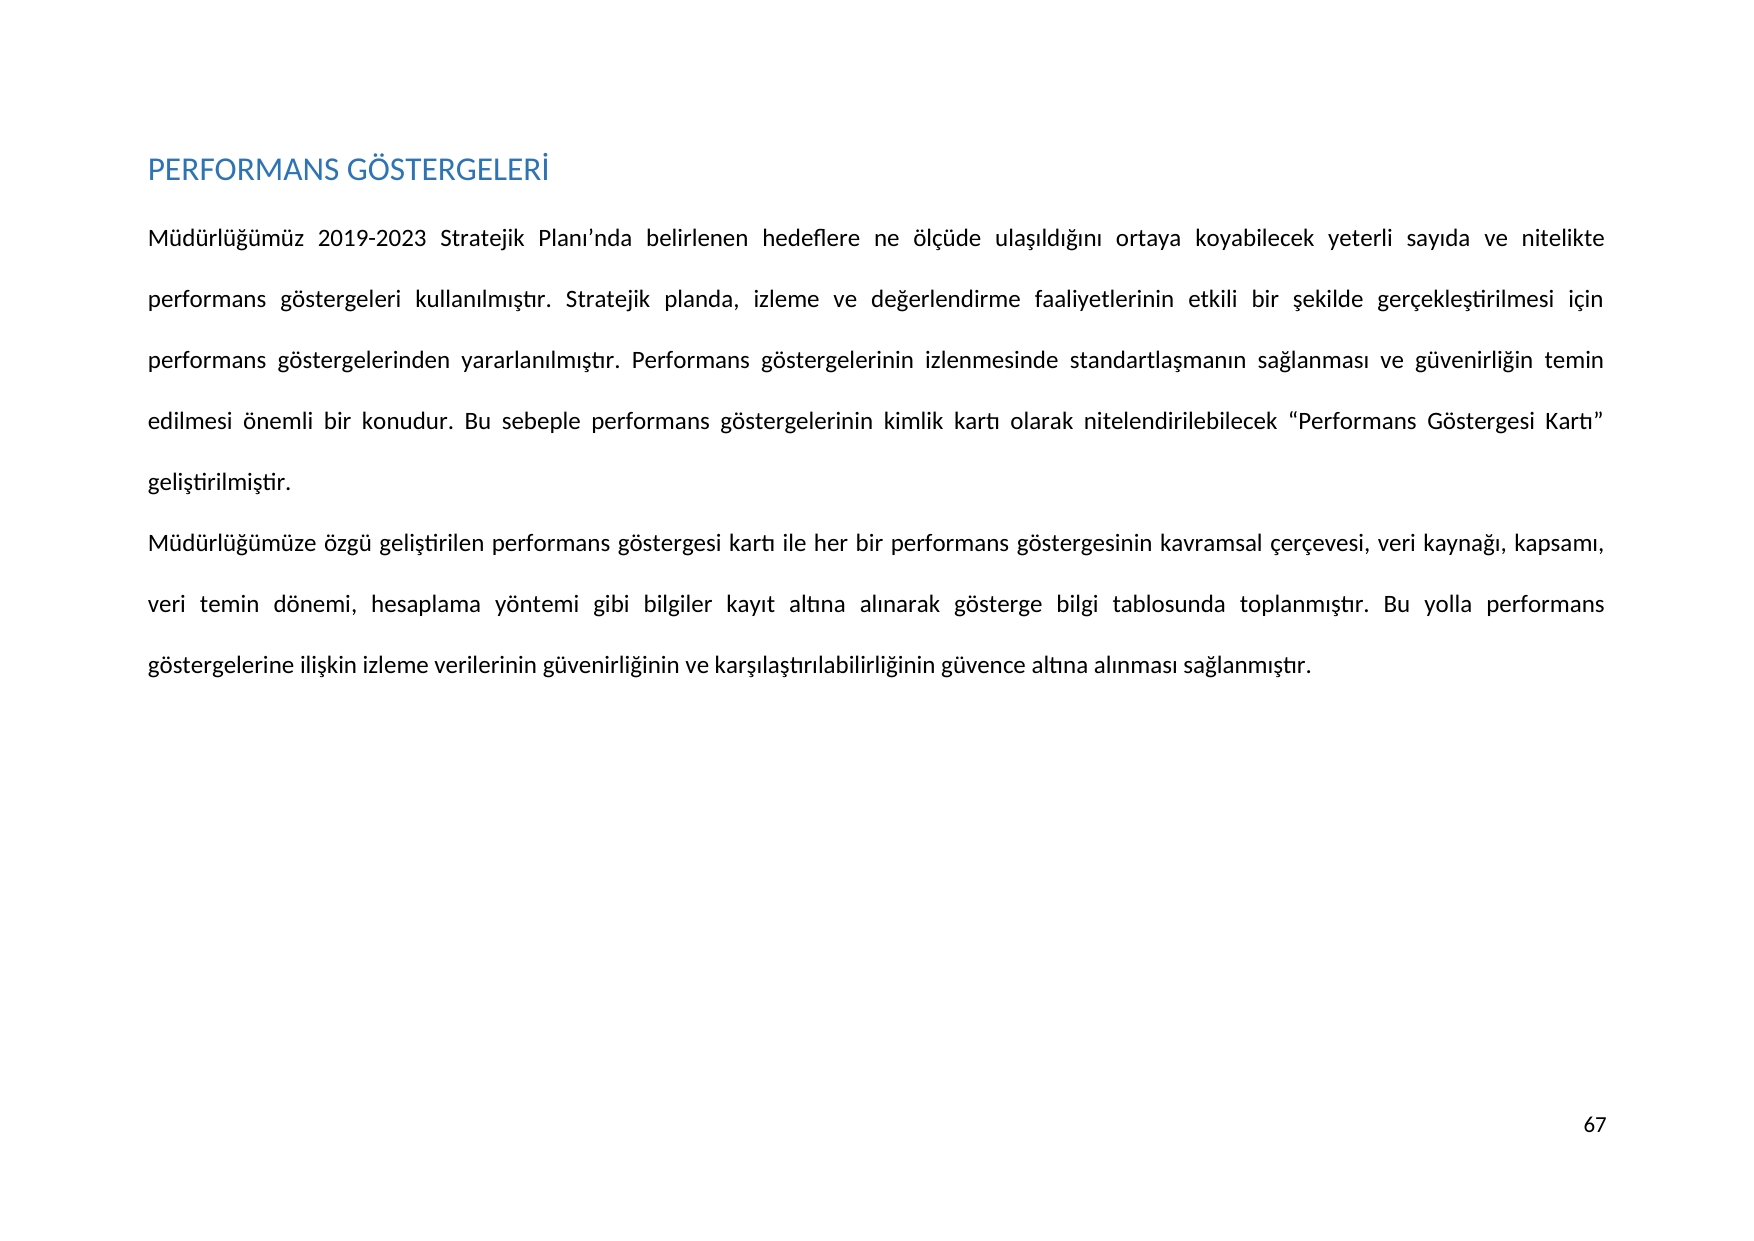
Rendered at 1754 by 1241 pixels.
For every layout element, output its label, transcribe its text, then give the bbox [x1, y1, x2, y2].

text Müdürlüğümüz 2019-2023 Stratejik Planı’nda belirlenen hedeflere ne ölçüde ulaşıldığını ortaya koyabilecek yeterli sayıda ve nitelikte performans göstergeleri kullanılmıştır. Stratejik planda, izleme ve değerlendirme faaliyetlerinin etkili bir şekilde gerçekleştirilmesi için performans göstergelerinden yararlanılmıştır. Performans göstergelerinin izlenmesinde standartlaşmanın sağlanması ve güvenirliğin temin edilmesi önemli bir konudur. Bu sebeple performans göstergelerinin kimlik kartı olarak nitelendirilebilecek “Performans Göstergesi Kartı” geliştirilmiştir. [148, 222, 1606, 497]
text Müdürlüğümüze özgü geliştirilen performans göstergesi kartı ile her bir performans göstergesinin kavramsal çerçevesi, veri kaynağı, kapsamı, veri temin dönemi, hesaplama yöntemi gibi bilgiler kayıt altına alınarak gösterge bilgi tablosunda toplanmıştır. Bu yolla performans göstergelerine ilişkin izleme verilerinin güvenirliğinin ve karşılaştırılabilirliğinin güvence altına alınması sağlanmıştır. [148, 527, 1606, 680]
text PERFORMANS GÖSTERGELERİ [148, 148, 1606, 188]
